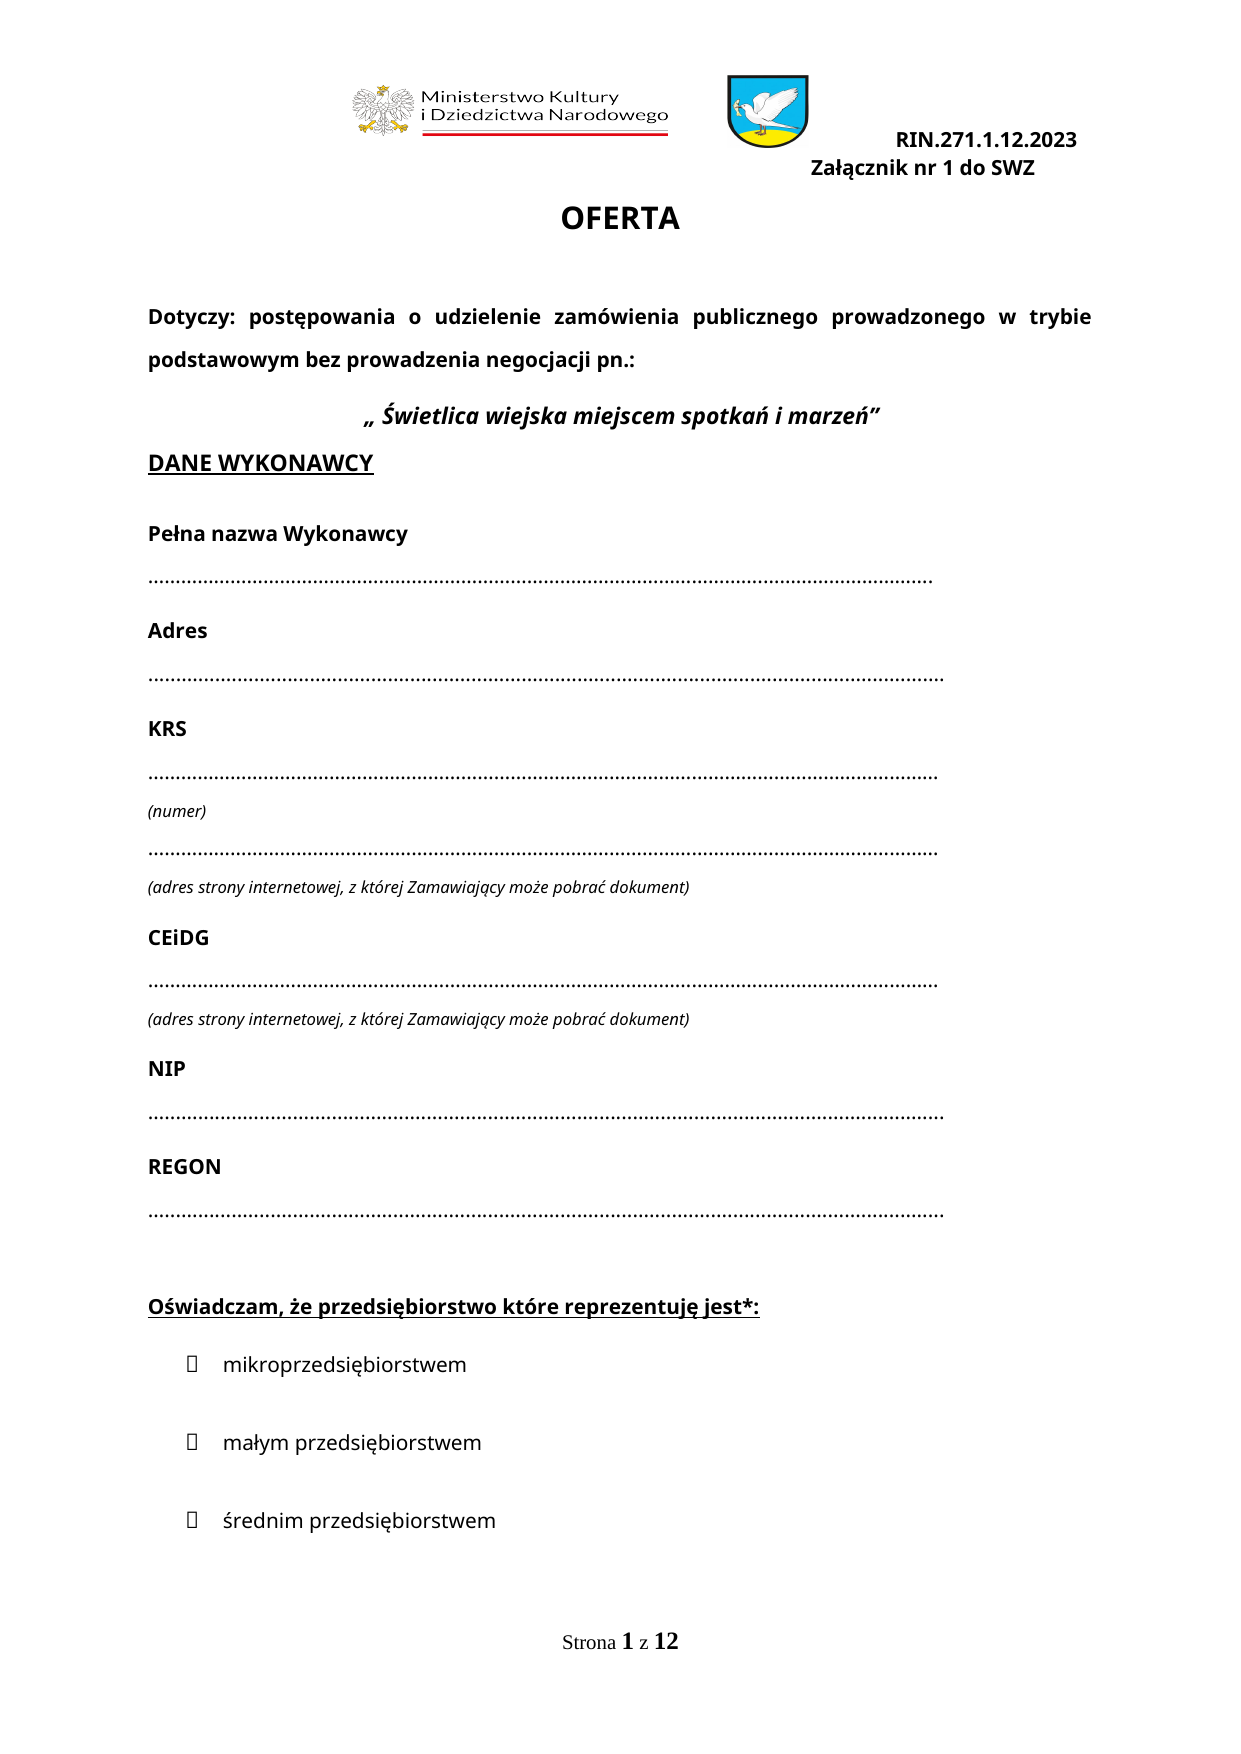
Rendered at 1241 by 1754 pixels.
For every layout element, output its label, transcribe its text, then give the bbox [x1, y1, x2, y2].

text Dotyczy: postępowania o udzielenie zamówienia publicznego prowadzonego w trybie podstawowym bez prowadzenia negocjacji pn.: [148, 302, 1093, 373]
text Adres [148, 617, 1093, 645]
text OFERTA [148, 196, 1093, 238]
text (numer) [148, 799, 1093, 822]
picture [727, 75, 809, 148]
list średnim przedsiębiorstwem [185, 1504, 1093, 1535]
text (adres strony internetowej, z której Zamawiający może pobrać dokument) [148, 876, 1093, 899]
text CEiDG [148, 923, 1093, 951]
text Pełna nazwa Wykonawcy [148, 519, 1093, 547]
text ………………………………………………………………………………………………….…………………………. [148, 561, 1093, 590]
text ……………………………………………………………………………………………………………………………… [148, 965, 1093, 994]
text …............................................................................................................................................ [148, 1195, 1093, 1223]
text ……………………………………………………………………………………………………………………………… [148, 757, 1093, 785]
list mikroprzedsiębiorstwem [185, 1348, 1093, 1379]
picture [336, 73, 690, 148]
text Oświadczam, że przedsiębiorstwo które reprezentuję jest*: [148, 1292, 1093, 1321]
text „ Świetlica wiejska miejscem spotkań i marzeń” [148, 400, 1093, 431]
text …............................................................................................................................................ [148, 1097, 1093, 1126]
list małym przedsiębiorstwem [185, 1426, 1093, 1457]
text DANE WYKONAWCY [148, 447, 1093, 478]
text KRS [148, 714, 1093, 743]
text (adres strony internetowej, z której Zamawiający może pobrać dokument) [148, 1008, 1093, 1031]
text Załącznik nr 1 do SWZ [753, 153, 1093, 182]
text REGON [148, 1152, 1093, 1181]
text ............................................................................................................................................... [148, 659, 1093, 688]
text ……………………………………………………………………………………………………………………………… [148, 833, 1093, 862]
text NIP [148, 1054, 1093, 1083]
